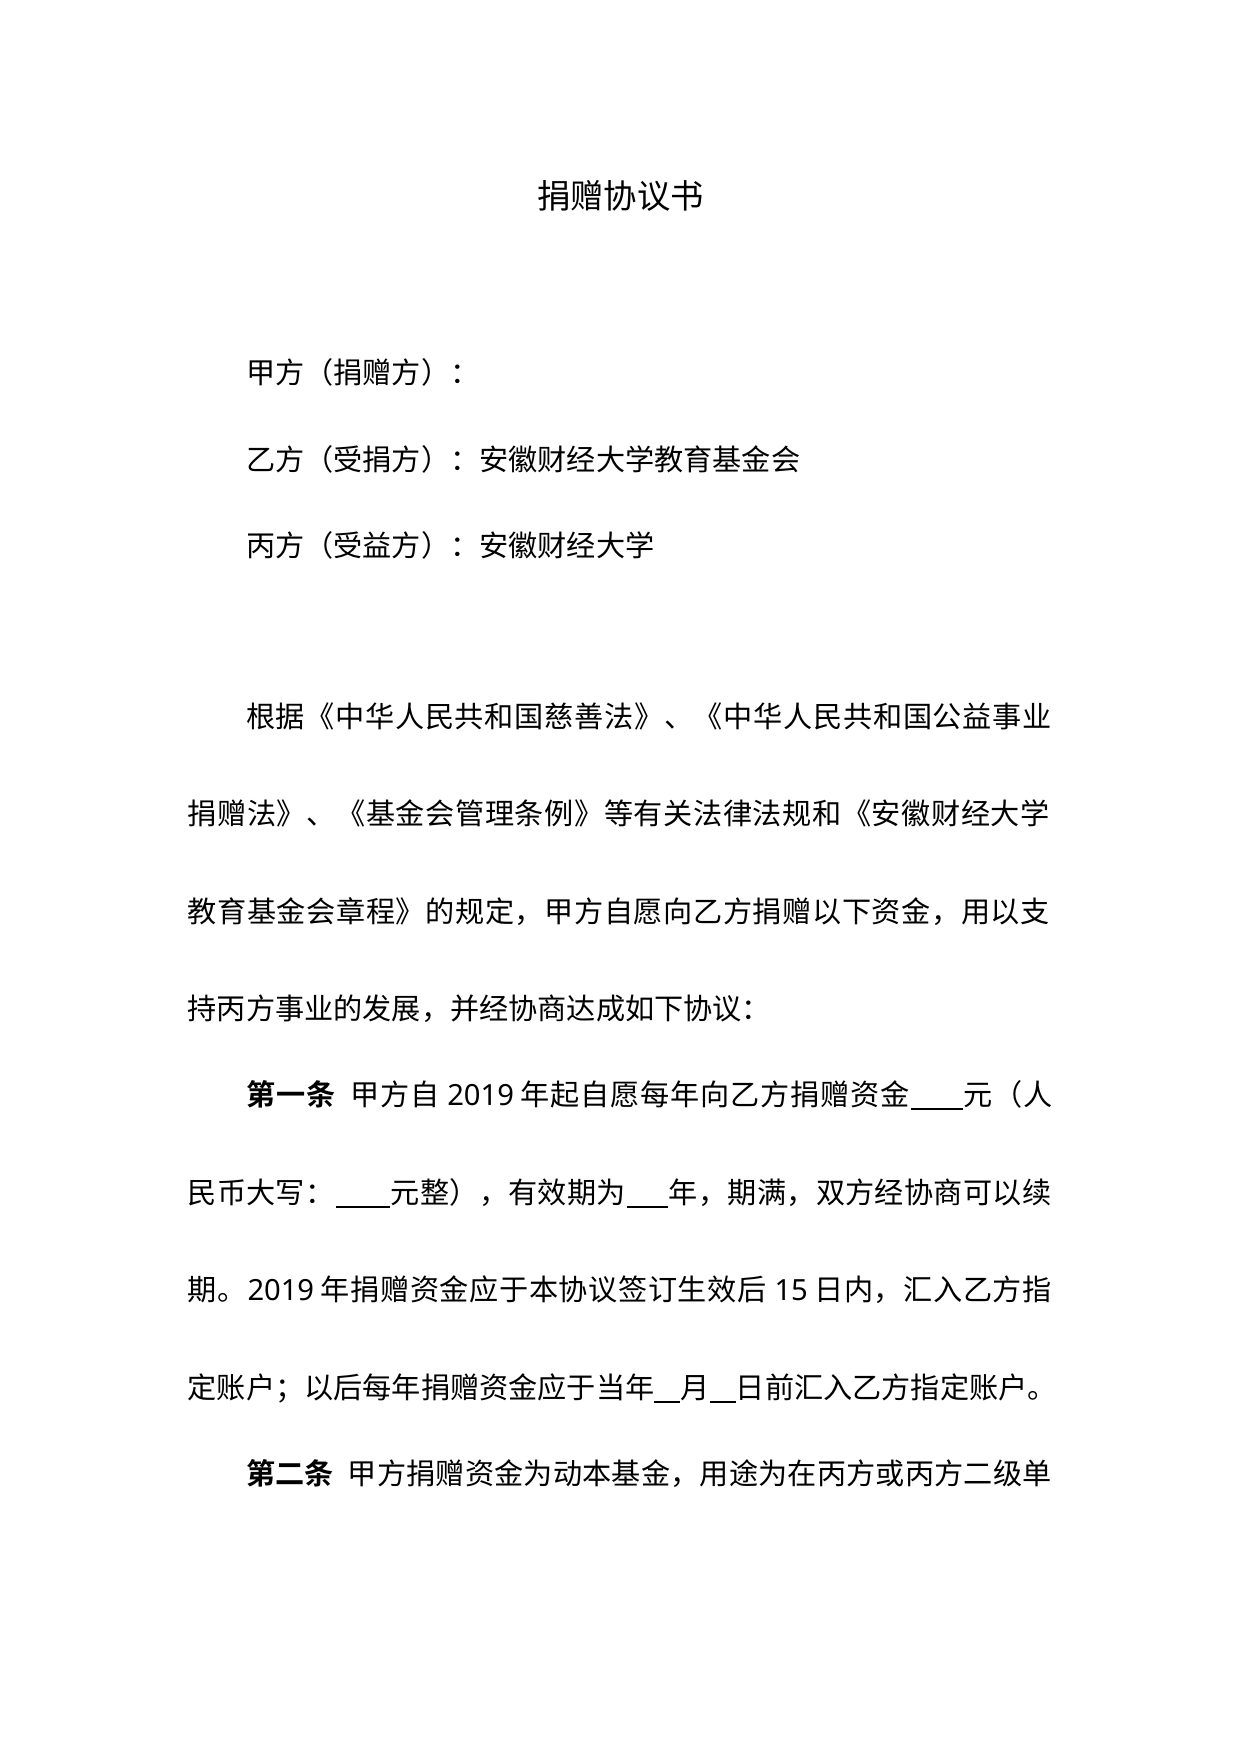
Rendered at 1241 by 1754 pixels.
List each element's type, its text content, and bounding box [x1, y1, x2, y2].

text 乙方（受捐方）：安徽财经大学教育基金会 [187, 425, 1053, 490]
text 根据《中华人民共和国慈善法》、《中华人民共和国公益事业捐赠法》、《基金会管理条例》等有关法律法规和《安徽财经大学教育基金会章程》的规定，甲方自愿向乙方捐赠以下资金，用以支持丙方事业的发展，并经协商达成如下协议： [187, 682, 1053, 1039]
text 捐赠协议书 [187, 162, 1053, 227]
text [187, 1439, 1053, 1504]
text 第一条 甲方自2019年起自愿每年向乙方捐赠资金 元（人民币大写： 元整），有效期为 年，期满，双方经协商可以续期。2019年捐赠资金应于本协议签订生效后15日内，汇入乙方指定账户；以后每年捐赠资金应于当年 月 日前汇入乙方指定账户。 [187, 1061, 1053, 1418]
text 甲方（捐赠方）： [187, 339, 1053, 404]
text 丙方（受益方）：安徽财经大学 [187, 511, 1053, 576]
